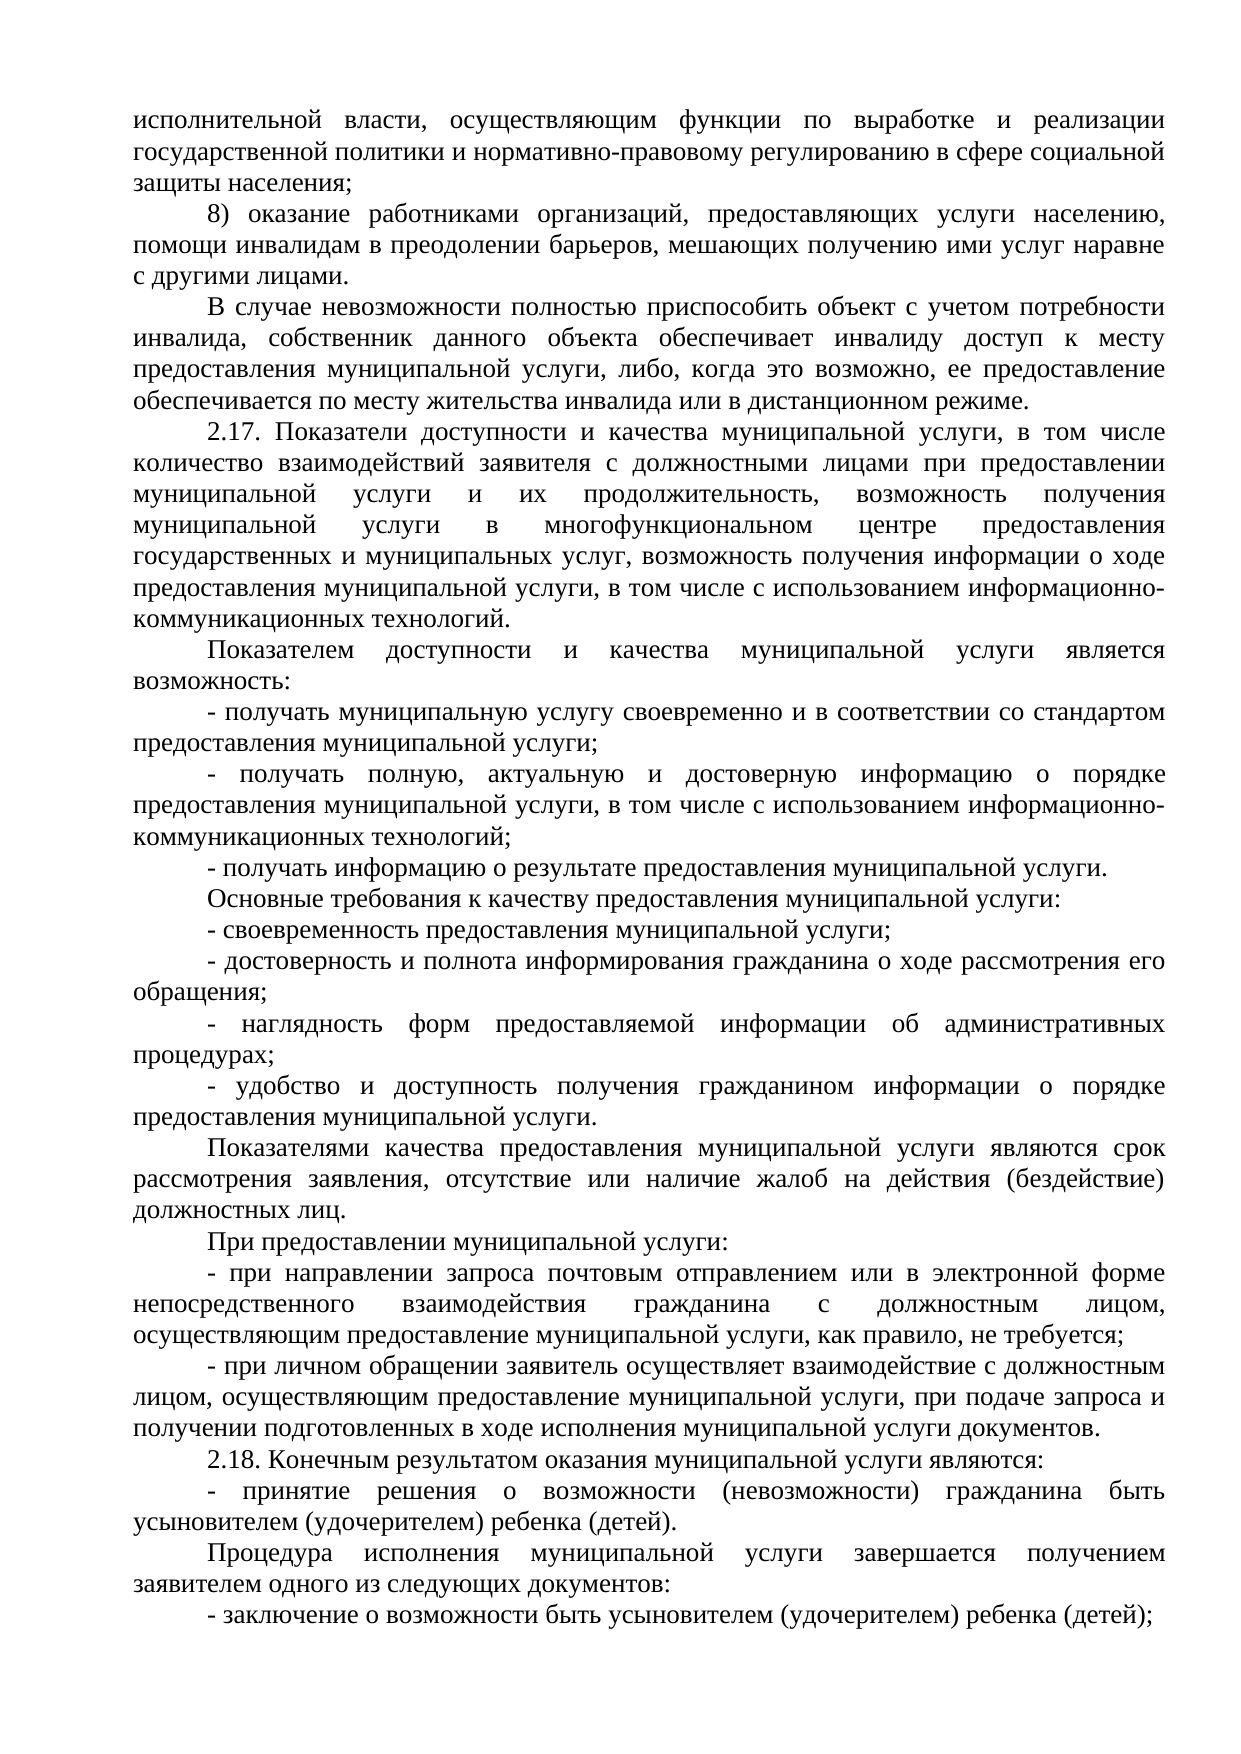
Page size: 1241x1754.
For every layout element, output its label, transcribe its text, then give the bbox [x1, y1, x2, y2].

text 2.17. Показатели доступности и качества муниципальной услуги, в том числе количество взаимодействий заявителя с должностными лицами при предоставлении муниципальной услуги и их продолжительность, возможность получения муниципальной услуги в многофункциональном центре предоставления государственных и муниципальных услуг, возможность получения информации о ходе предоставления муниципальной услуги, в том числе с использованием информационно-коммуникационных технологий. [133, 415, 1167, 633]
text - достоверность и полнота информирования гражданина о ходе рассмотрения его обращения; [133, 944, 1167, 1007]
text - наглядность форм предоставляемой информации об административных процедурах; [133, 1007, 1167, 1069]
text - получать муниципальную услугу своевременно и в соответствии со стандартом предоставления муниципальной услуги; [133, 695, 1167, 757]
text - при направлении запроса почтовым отправлением или в электронной форме непосредственного взаимодействия гражданина с должностным лицом, осуществляющим предоставление муниципальной услуги, как правило, не требуется; [133, 1256, 1167, 1349]
text - заключение о возможности быть усыновителем (удочерителем) ребенка (детей); [133, 1598, 1167, 1629]
text Основные требования к качеству предоставления муниципальной услуги: [133, 882, 1167, 913]
text - удобство и доступность получения гражданином информации о порядке предоставления муниципальной услуги. [133, 1069, 1167, 1131]
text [133, 103, 1167, 197]
text Процедура исполнения муниципальной услуги завершается получением заявителем одного из следующих документов: [133, 1536, 1167, 1598]
text - своевременность предоставления муниципальной услуги; [133, 913, 1167, 944]
text - получать полную, актуальную и достоверную информацию о порядке предоставления муниципальной услуги, в том числе с использованием информационно-коммуникационных технологий; [133, 757, 1167, 851]
text - при личном обращении заявитель осуществляет взаимодействие с должностным лицом, осуществляющим предоставление муниципальной услуги, при подаче запроса и получении подготовленных в ходе исполнения муниципальной услуги документов. [133, 1349, 1167, 1443]
text При предоставлении муниципальной услуги: [133, 1225, 1167, 1256]
text Показателем доступности и качества муниципальной услуги является возможность: [133, 633, 1167, 695]
text - принятие решения о возможности (невозможности) гражданина быть усыновителем (удочерителем) ребенка (детей). [133, 1474, 1167, 1536]
text Показателями качества предоставления муниципальной услуги являются срок рассмотрения заявления, отсутствие или наличие жалоб на действия (бездействие) должностных лиц. [133, 1131, 1167, 1225]
text 8) оказание работниками организаций, предоставляющих услуги населению, помощи инвалидам в преодолении барьеров, мешающих получению ими услуг наравне с другими лицами. [133, 197, 1167, 290]
text - получать информацию о результате предоставления муниципальной услуги. [133, 851, 1167, 882]
text 2.18. Конечным результатом оказания муниципальной услуги являются: [133, 1443, 1167, 1474]
text В случае невозможности полностью приспособить объект с учетом потребности инвалида, собственник данного объекта обеспечивает инвалиду доступ к месту предоставления муниципальной услуги, либо, когда это возможно, ее предоставление обеспечивается по месту жительства инвалида или в дистанционном режиме. [133, 290, 1167, 415]
